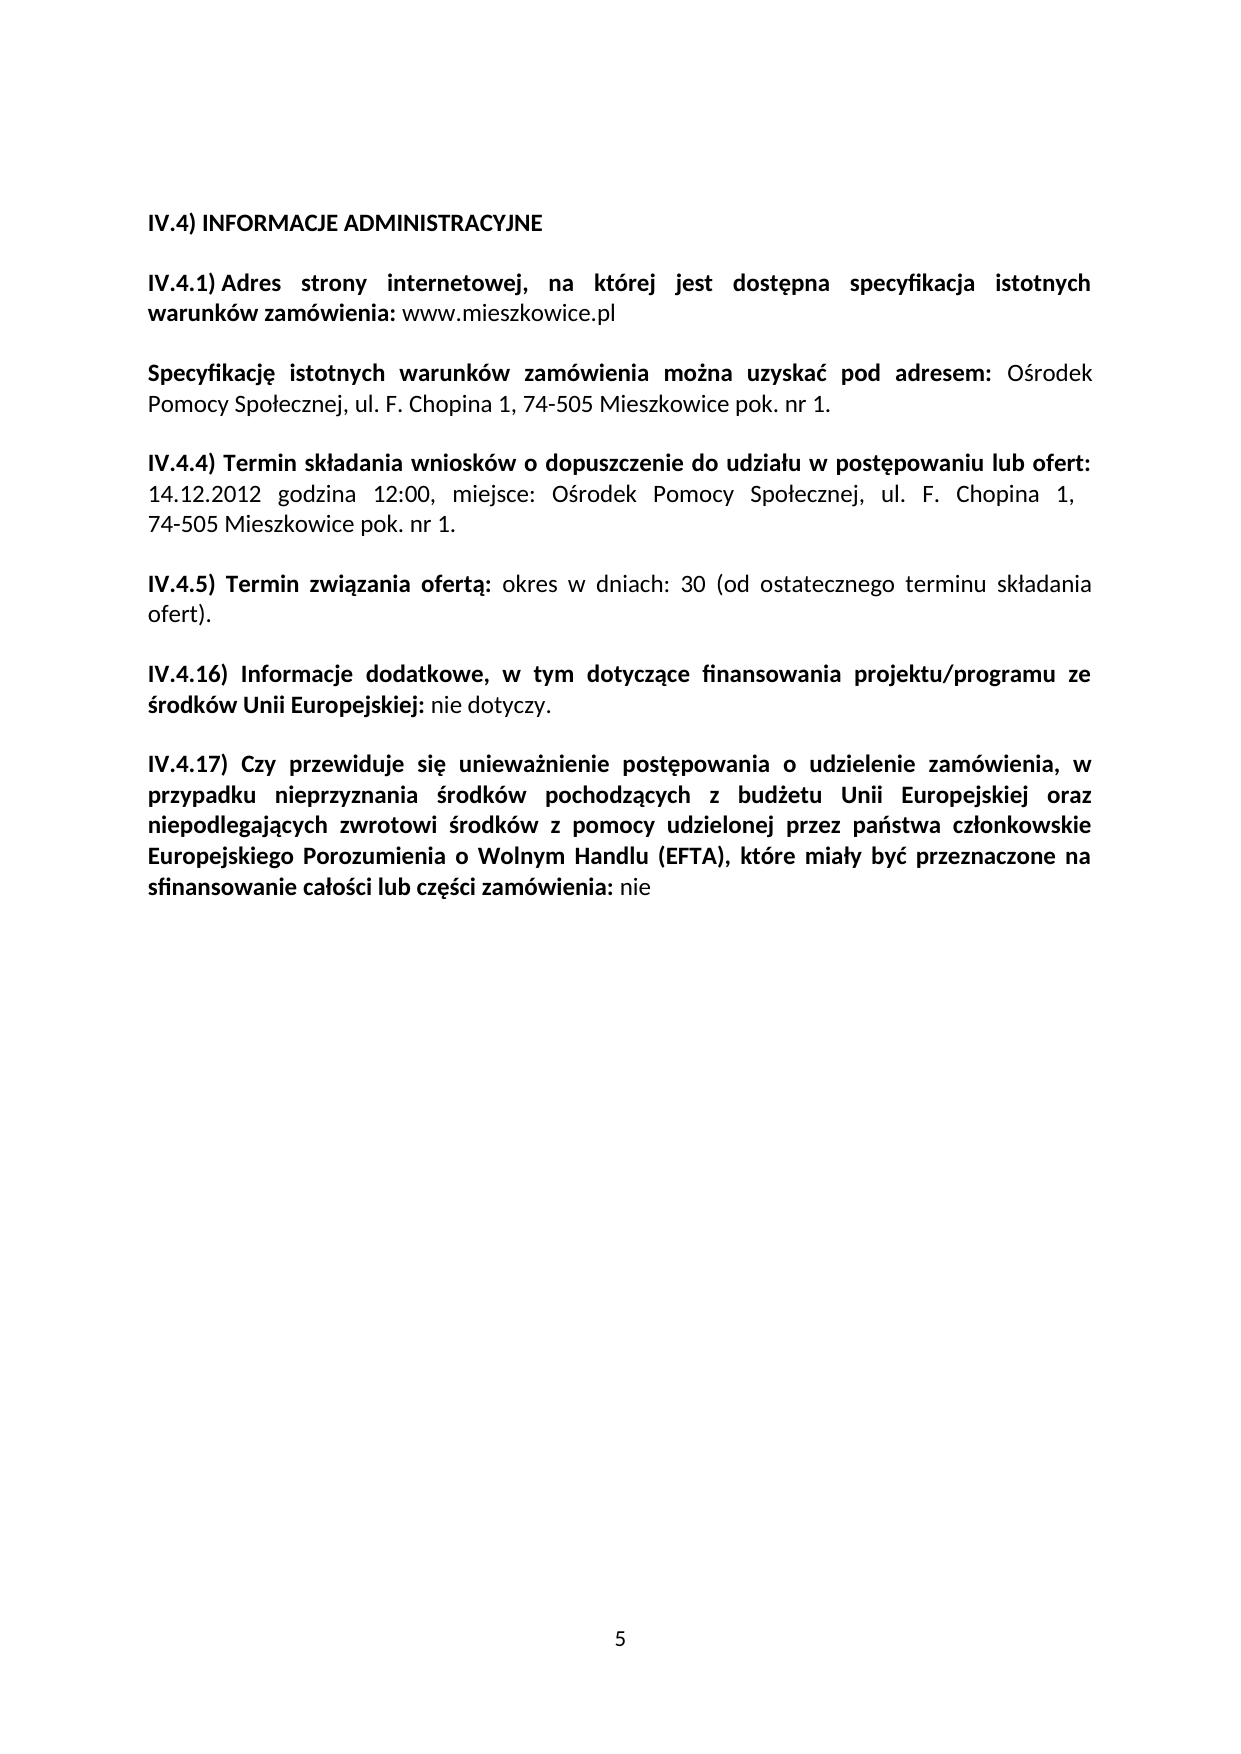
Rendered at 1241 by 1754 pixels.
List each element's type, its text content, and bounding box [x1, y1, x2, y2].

text IV.4.4) Termin składania wniosków o dopuszczenie do udziału w postępowaniu lub ofert: 14.12.2012 godzina 12:00, miejsce: Ośrodek Pomocy Społecznej, ul. F. Chopina 1, 74-505 Mieszkowice pok. nr 1. [148, 447, 1093, 539]
text IV.4.16) Informacje dodatkowe, w tym dotyczące finansowania projektu/programu ze środków Unii Europejskiej: nie dotyczy. [148, 658, 1093, 719]
text IV.4.5) Termin związania ofertą: okres w dniach: 30 (od ostatecznego terminu składania ofert). [148, 568, 1093, 629]
text IV.4.17) Czy przewiduje się unieważnienie postępowania o udzielenie zamówienia, w przypadku nieprzyznania środków pochodzących z budżetu Unii Europejskiej oraz niepodlegających zwrotowi środków z pomocy udzielonej przez państwa członkowskie Europejskiego Porozumienia o Wolnym Handlu (EFTA), które miały być przeznaczone na sfinansowanie całości lub części zamówienia: nie [148, 748, 1093, 901]
text IV.4.1) Adres strony internetowej, na której jest dostępna specyfikacja istotnych warunków zamówienia: www.mieszkowice.pl [148, 267, 1093, 328]
text IV.4) INFORMACJE ADMINISTRACYJNE [148, 207, 1093, 238]
text Specyfikację istotnych warunków zamówienia można uzyskać pod adresem: Ośrodek Pomocy Społecznej, ul. F. Chopina 1, 74-505 Mieszkowice pok. nr 1. [148, 357, 1093, 418]
